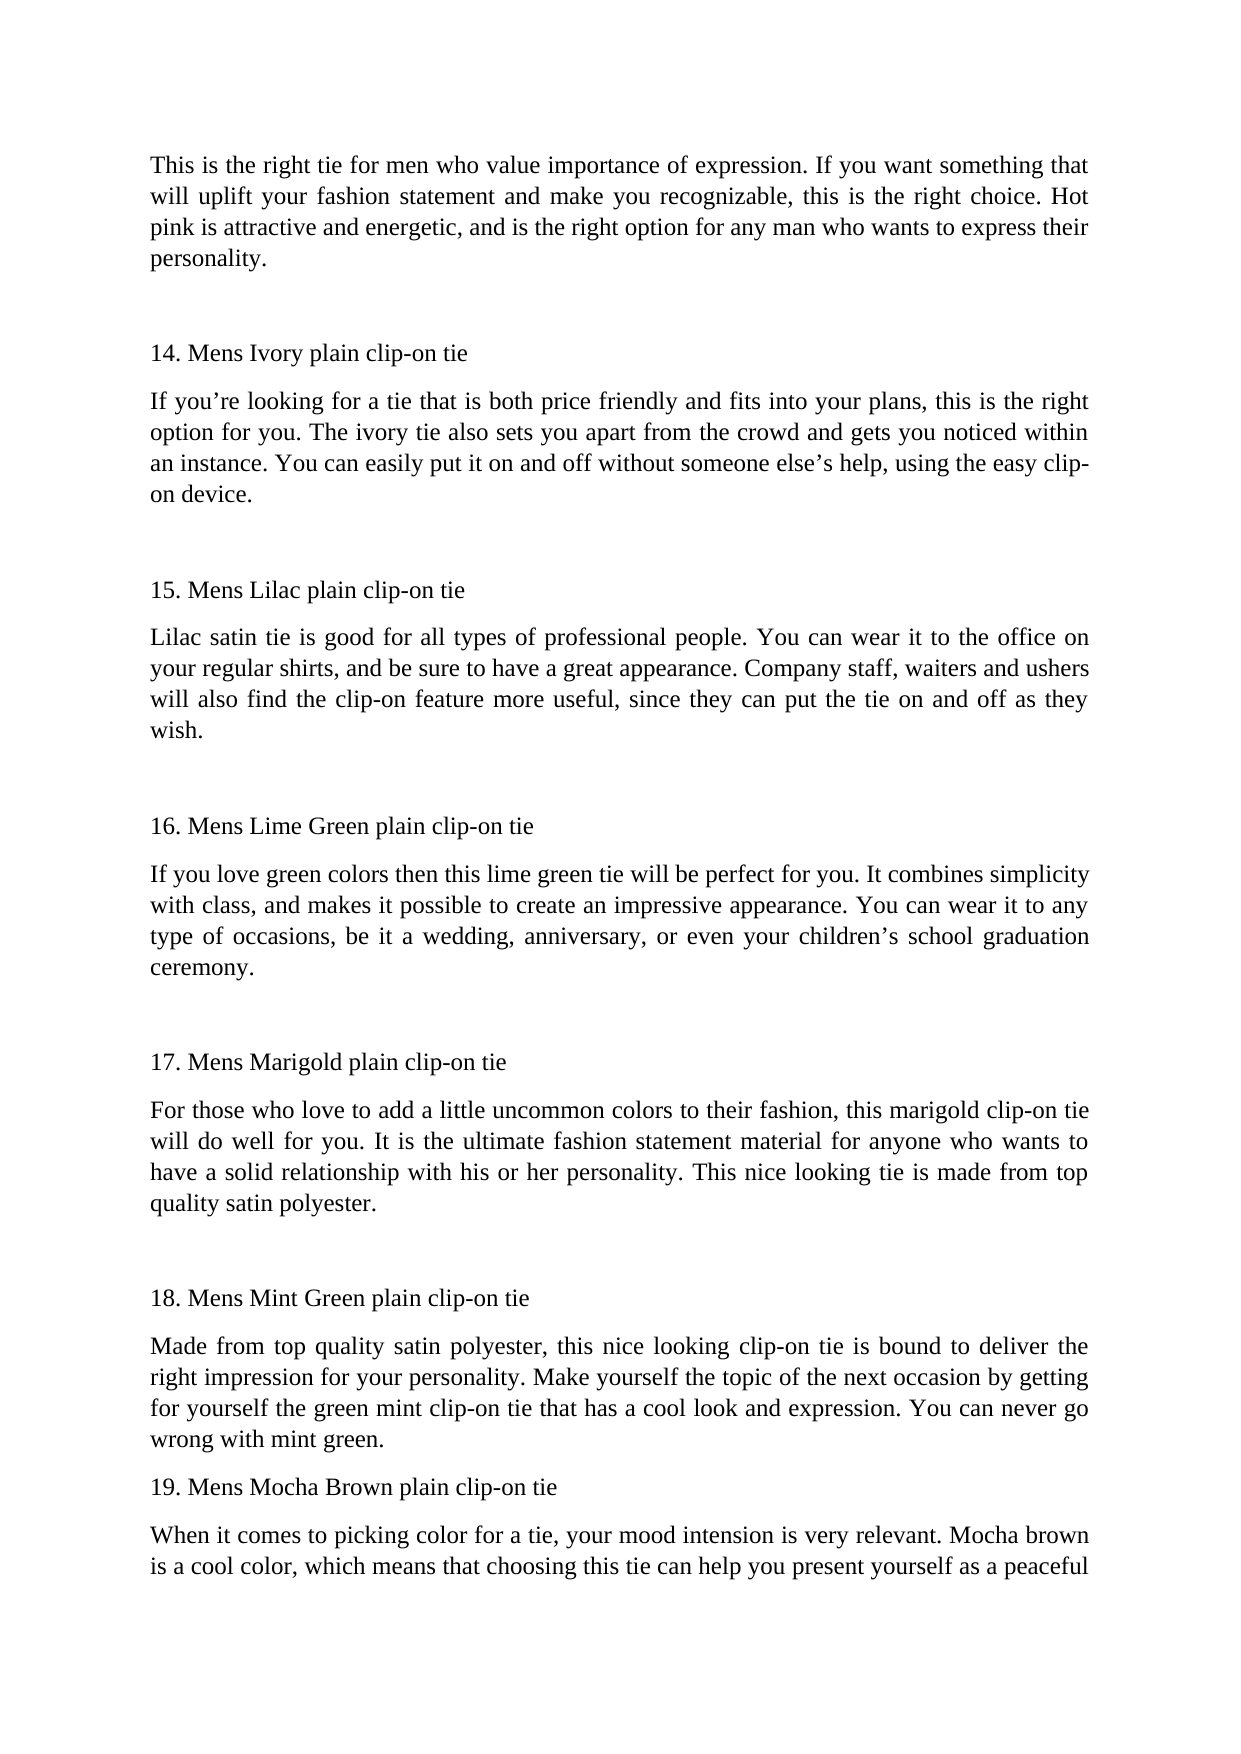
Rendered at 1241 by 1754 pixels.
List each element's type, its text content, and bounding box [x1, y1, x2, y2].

text If you’re looking for a tie that is both price friendly and fits into your plans, this is the right option for you. The ivory tie also sets you apart from the crowd and gets you noticed within an instance. You can easily put it on and off without someone else’s help, using the easy clip-on device. [150, 386, 1090, 508]
text 19. Mens Mocha Brown plain clip-on tie [150, 1472, 1090, 1501]
text Lilac satin tie is good for all types of professional people. You can wear it to the office on your regular shirts, and be sure to have a great appearance. Company staff, waiters and ushers will also find the clip-on feature more useful, since they can put the tie on and off as they wish. [150, 622, 1090, 744]
text 16. Mens Lime Green plain clip-on tie [150, 811, 1090, 840]
text 14. Mens Ivory plain clip-on tie [150, 338, 1090, 367]
text This is the right tie for men who value importance of expression. If you want something that will uplift your fashion statement and make you recognizable, this is the right choice. Hot pink is attractive and energetic, and is the right option for any man who wants to express their personality. [150, 150, 1090, 272]
text If you love green colors then this lime green tie will be perfect for you. It combines simplicity with class, and makes it possible to create an impressive appearance. You can wear it to any type of occasions, be it a wedding, anniversary, or even your children’s school graduation ceremony. [150, 859, 1090, 981]
text 17. Mens Marigold plain clip-on tie [150, 1047, 1090, 1076]
text 15. Mens Lilac plain clip-on tie [150, 575, 1090, 603]
text Made from top quality satin polyester, this nice looking clip-on tie is bound to deliver the right impression for your personality. Make yourself the topic of the next occasion by getting for yourself the green mint clip-on tie that has a cool look and expression. You can never go wrong with mint green. [150, 1331, 1090, 1453]
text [150, 1520, 1090, 1579]
text For those who love to add a little uncommon colors to their fashion, this marigold clip-on tie will do well for you. It is the ultimate fashion statement material for anyone who wants to have a solid relationship with his or her personality. This nice looking tie is made from top quality satin polyester. [150, 1095, 1090, 1217]
text 18. Mens Mint Green plain clip-on tie [150, 1283, 1090, 1312]
